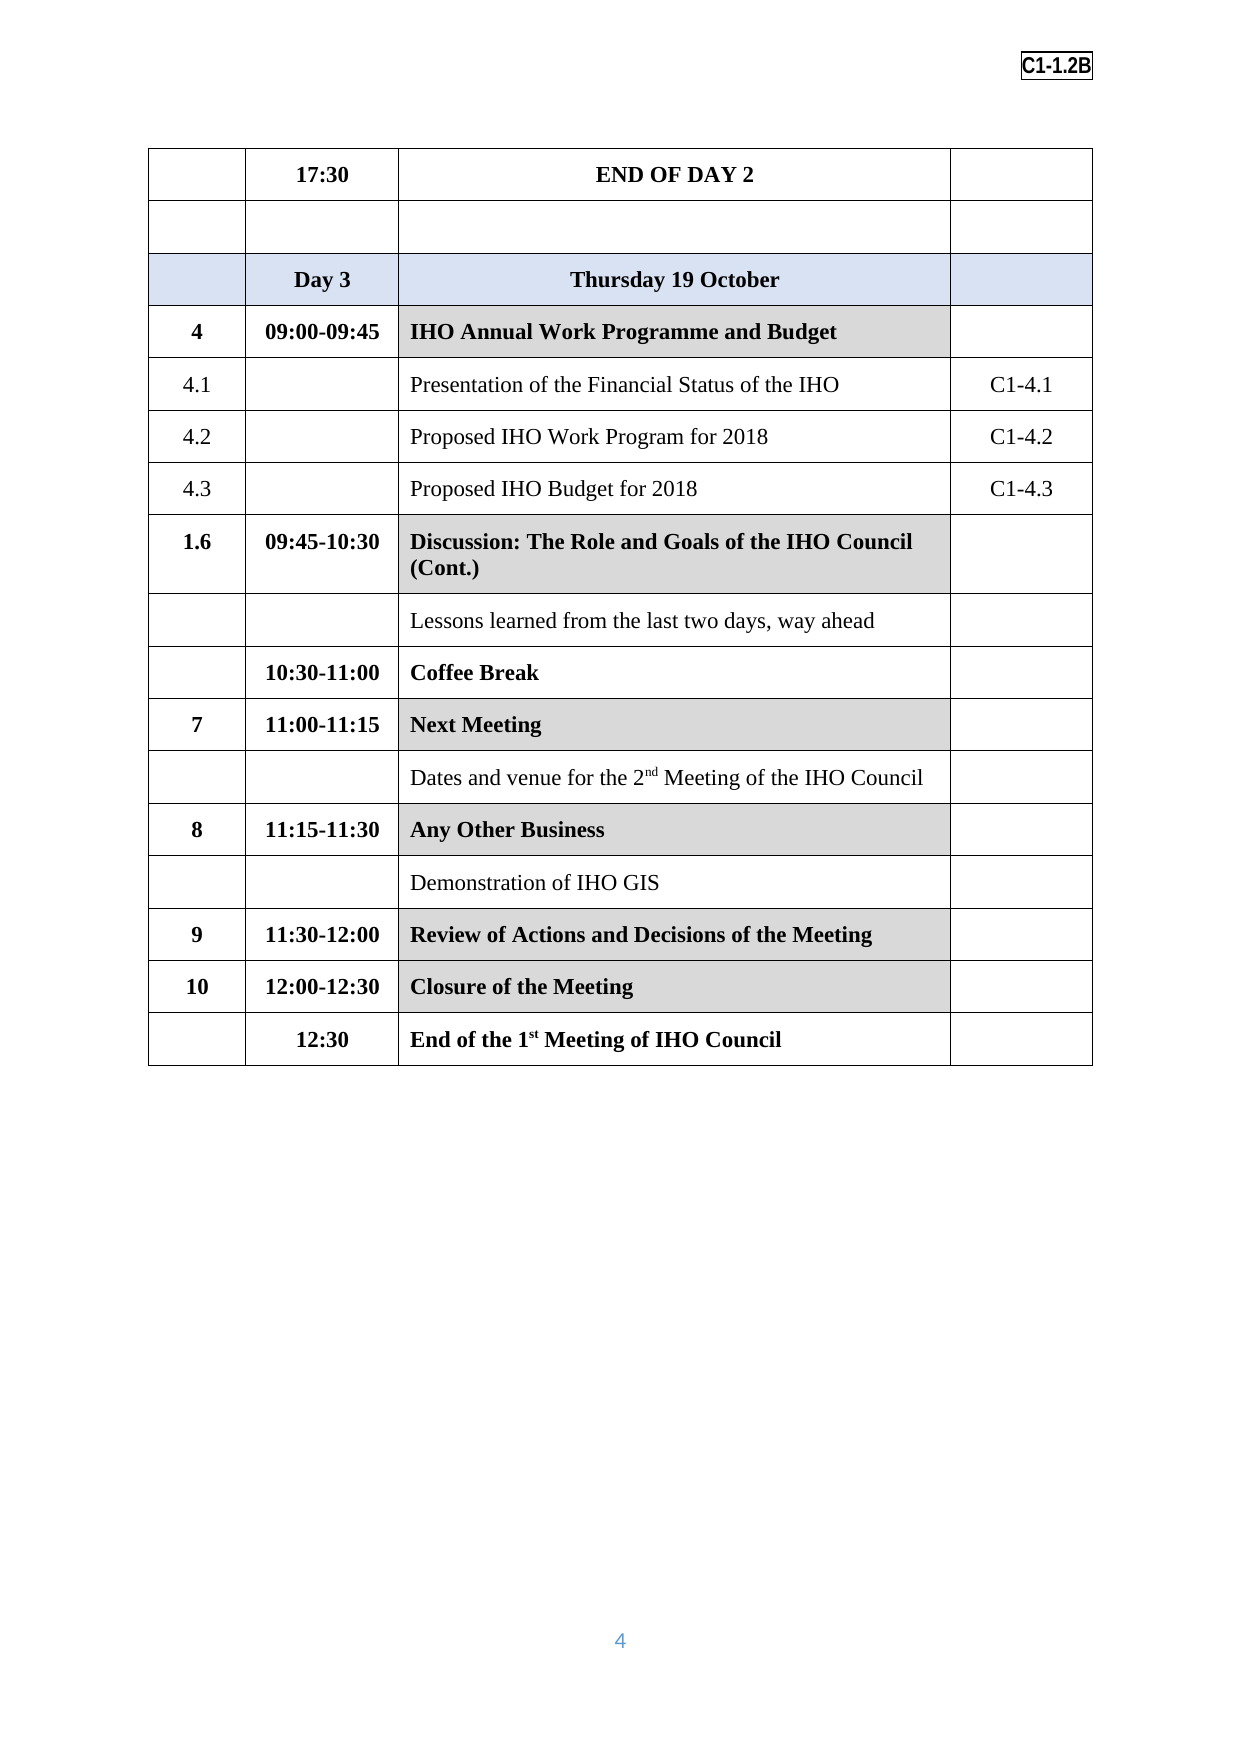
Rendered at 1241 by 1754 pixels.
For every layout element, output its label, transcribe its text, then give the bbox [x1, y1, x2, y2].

table_cell C1-4.3 [951, 463, 1092, 514]
table_cell Next Meeting [399, 699, 950, 750]
table_cell [149, 647, 245, 698]
table_cell C1-4.1 [951, 358, 1092, 409]
table_cell 4.1 [149, 358, 245, 409]
table_cell Proposed IHO Work Program for 2018 [399, 411, 950, 462]
table_cell Day 3 [246, 254, 398, 305]
table_cell Dates and venue for the 2nd Meeting of the IHO Council [399, 751, 950, 803]
table_cell Coffee Break [399, 647, 950, 698]
table_cell [951, 699, 1092, 750]
table_cell [149, 1013, 245, 1065]
table_cell [951, 961, 1092, 1012]
table_cell [951, 1013, 1092, 1065]
table_cell [246, 463, 398, 514]
table_cell 11:30-12:00 [246, 909, 398, 960]
table_cell [951, 856, 1092, 907]
table_cell 9 [149, 909, 245, 960]
table_cell Closure of the Meeting [399, 961, 950, 1012]
table_cell 7 [149, 699, 245, 750]
table_cell Discussion: The Role and Goals of the IHO Council (Cont.) [399, 515, 950, 593]
table_cell 11:15-11:30 [246, 804, 398, 855]
table_cell [149, 254, 245, 305]
table_cell [246, 358, 398, 409]
table_cell 10 [149, 961, 245, 1012]
table_cell [951, 594, 1092, 646]
table_cell 12:00-12:30 [246, 961, 398, 1012]
table_cell [246, 856, 398, 907]
table_cell END OF DAY 2 [399, 149, 950, 200]
table_cell [951, 804, 1092, 855]
table_cell [951, 201, 1092, 252]
table_cell Proposed IHO Budget for 2018 [399, 463, 950, 514]
table_cell [951, 254, 1092, 305]
table_cell 09:45-10:30 [246, 515, 398, 593]
table_cell Presentation of the Financial Status of the IHO [399, 358, 950, 409]
table_cell 1.6 [149, 515, 245, 593]
table_cell 12:30 [246, 1013, 398, 1065]
table_cell C1-4.2 [951, 411, 1092, 462]
table_cell 09:00-09:45 [246, 306, 398, 357]
table_cell [951, 149, 1092, 200]
table_cell [951, 306, 1092, 357]
table_cell [951, 909, 1092, 960]
table_cell [399, 201, 950, 252]
table_cell [149, 751, 245, 803]
table_cell 11:00-11:15 [246, 699, 398, 750]
table_cell Any Other Business [399, 804, 950, 855]
table_cell 10:30-11:00 [246, 647, 398, 698]
table_cell [246, 594, 398, 646]
table_cell 4 [149, 306, 245, 357]
table_cell [951, 751, 1092, 803]
table_cell [246, 751, 398, 803]
table_cell [951, 647, 1092, 698]
table_cell Thursday 19 October [399, 254, 950, 305]
table_cell [246, 201, 398, 252]
table_cell IHO Annual Work Programme and Budget [399, 306, 950, 357]
table_cell [149, 149, 245, 200]
table_cell [951, 515, 1092, 593]
table_cell [149, 594, 245, 646]
table_cell [246, 411, 398, 462]
table_cell End of the 1st Meeting of IHO Council [399, 1013, 950, 1065]
table_cell Demonstration of IHO GIS [399, 856, 950, 907]
table_cell Review of Actions and Decisions of the Meeting [399, 909, 950, 960]
table_cell Lessons learned from the last two days, way ahead [399, 594, 950, 646]
table_cell 4.3 [149, 463, 245, 514]
table_cell 17:30 [246, 149, 398, 200]
table_cell [149, 201, 245, 252]
table_cell 4.2 [149, 411, 245, 462]
table_cell [149, 856, 245, 907]
table_cell 8 [149, 804, 245, 855]
